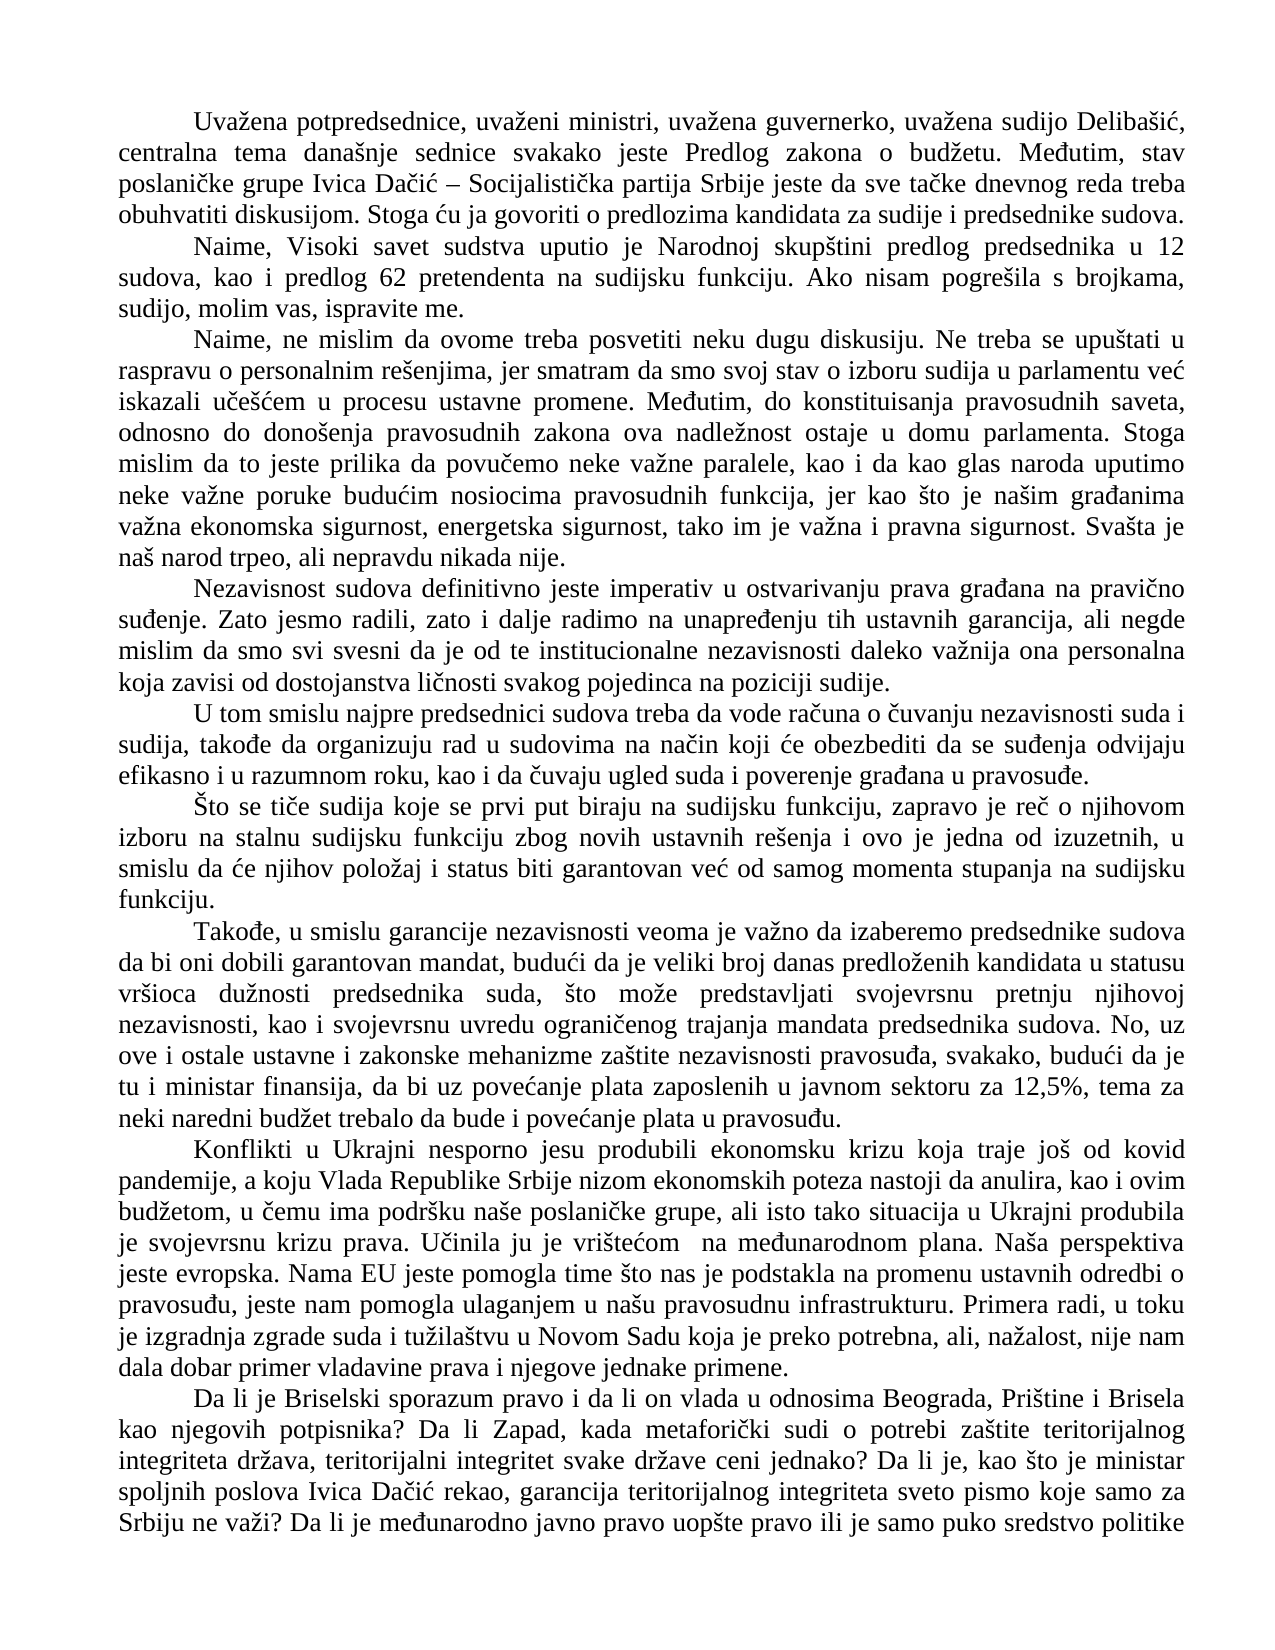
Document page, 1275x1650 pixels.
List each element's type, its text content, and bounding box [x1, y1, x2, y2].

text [118, 1382, 1186, 1538]
text Naime, ne mislim da ovome treba posvetiti neku dugu diskusiju. Ne treba se upuštati u raspravu o personalnim rešenjima, jer smatram da smo svoj stav o izboru sudija u parlamentu već iskazali učešćem u procesu ustavne promene. Međutim, do konstituisanja pravosudnih saveta, odnosno do donošenja pravosudnih zakona ova nadležnost ostaje u domu parlamenta. Stoga mislim da to jeste prilika da povučemo neke važne paralele, kao i da kao glas naroda uputimo neke važne poruke budućim nosiocima pravosudnih funkcija, jer kao što je našim građanima važna ekonomska sigurnost, energetska sigurnost, tako im je važna i pravna sigurnost. Svašta je naš narod trpeo, ali nepravdu nikada nije. [118, 323, 1186, 572]
text Naime, Visoki savet sudstva uputio je Narodnoj skupštini predlog predsednika u 12 sudova, kao i predlog 62 pretendenta na sudijsku funkciju. Ako nisam pogrešila s brojkama, sudijo, molim vas, ispravite me. [118, 229, 1186, 323]
text Konflikti u Ukrajni nesporno jesu produbili ekonomsku krizu koja traje još od kovid pandemije, a koju Vlada Republike Srbije nizom ekonomskih poteza nastoji da anulira, kao i ovim budžetom, u čemu ima podršku naše poslaničke grupe, ali isto tako situacija u Ukrajni produbila je svojevrsnu krizu prava. Učinila ju je vrištećom na međunarodnom plana. Naša perspektiva jeste evropska. Nama EU jeste pomogla time što nas je podstakla na promenu ustavnih odredbi o pravosuđu, jeste nam pomogla ulaganjem u našu pravosudnu infrastrukturu. Primera radi, u toku je izgradnja zgrade suda i tužilaštvu u Novom Sadu koja je preko potrebna, ali, nažalost, nije nam dala dobar primer vladavine prava i njegove jednake primene. [118, 1133, 1186, 1382]
text U tom smislu najpre predsednici sudova treba da vode računa o čuvanju nezavisnosti suda i sudija, takođe da organizuju rad u sudovima na način koji će obezbediti da se suđenja odvijaju efikasno i u razumnom roku, kao i da čuvaju ugled suda i poverenje građana u pravosuđe. [118, 697, 1186, 790]
text Što se tiče sudija koje se prvi put biraju na sudijsku funkciju, zapravo je reč o njihovom izboru na stalnu sudijsku funkciju zbog novih ustavnih rešenja i ovo je jedna od izuzetnih, u smislu da će njihov položaj i status biti garantovan već od samog momenta stupanja na sudijsku funkciju. [118, 790, 1186, 915]
text Nezavisnost sudova definitivno jeste imperativ u ostvarivanju prava građana na pravično suđenje. Zato jesmo radili, zato i dalje radimo na unapređenju tih ustavnih garancija, ali negde mislim da smo svi svesni da je od te institucionalne nezavisnosti daleko važnija ona personalna koja zavisi od dostojanstva ličnosti svakog pojedinca na poziciji sudije. [118, 572, 1186, 697]
text Takođe, u smislu garancije nezavisnosti veoma je važno da izaberemo predsednike sudova da bi oni dobili garantovan mandat, budući da je veliki broj danas predloženih kandidata u statusu vršioca dužnosti predsednika suda, što može predstavljati svojevrsnu pretnju njihovoj nezavisnosti, kao i svojevrsnu uvredu ograničenog trajanja mandata predsednika sudova. No, uz ove i ostale ustavne i zakonske mehanizme zaštite nezavisnosti pravosuđa, svakako, budući da je tu i ministar finansija, da bi uz povećanje plata zaposlenih u javnom sektoru za 12,5%, tema za neki naredni budžet trebalo da bude i povećanje plata u pravosuđu. [118, 915, 1186, 1133]
text Uvažena potpredsednice, uvaženi ministri, uvažena guvernerko, uvažena sudijo Delibašić, centralna tema današnje sednice svakako jeste Predlog zakona o budžetu. Međutim, stav poslaničke grupe Ivica Dačić – Socijalistička partija Srbije jeste da sve tačke dnevnog reda treba obuhvatiti diskusijom. Stoga ću ja govoriti o predlozima kandidata za sudije i predsednike sudova. [118, 105, 1186, 229]
